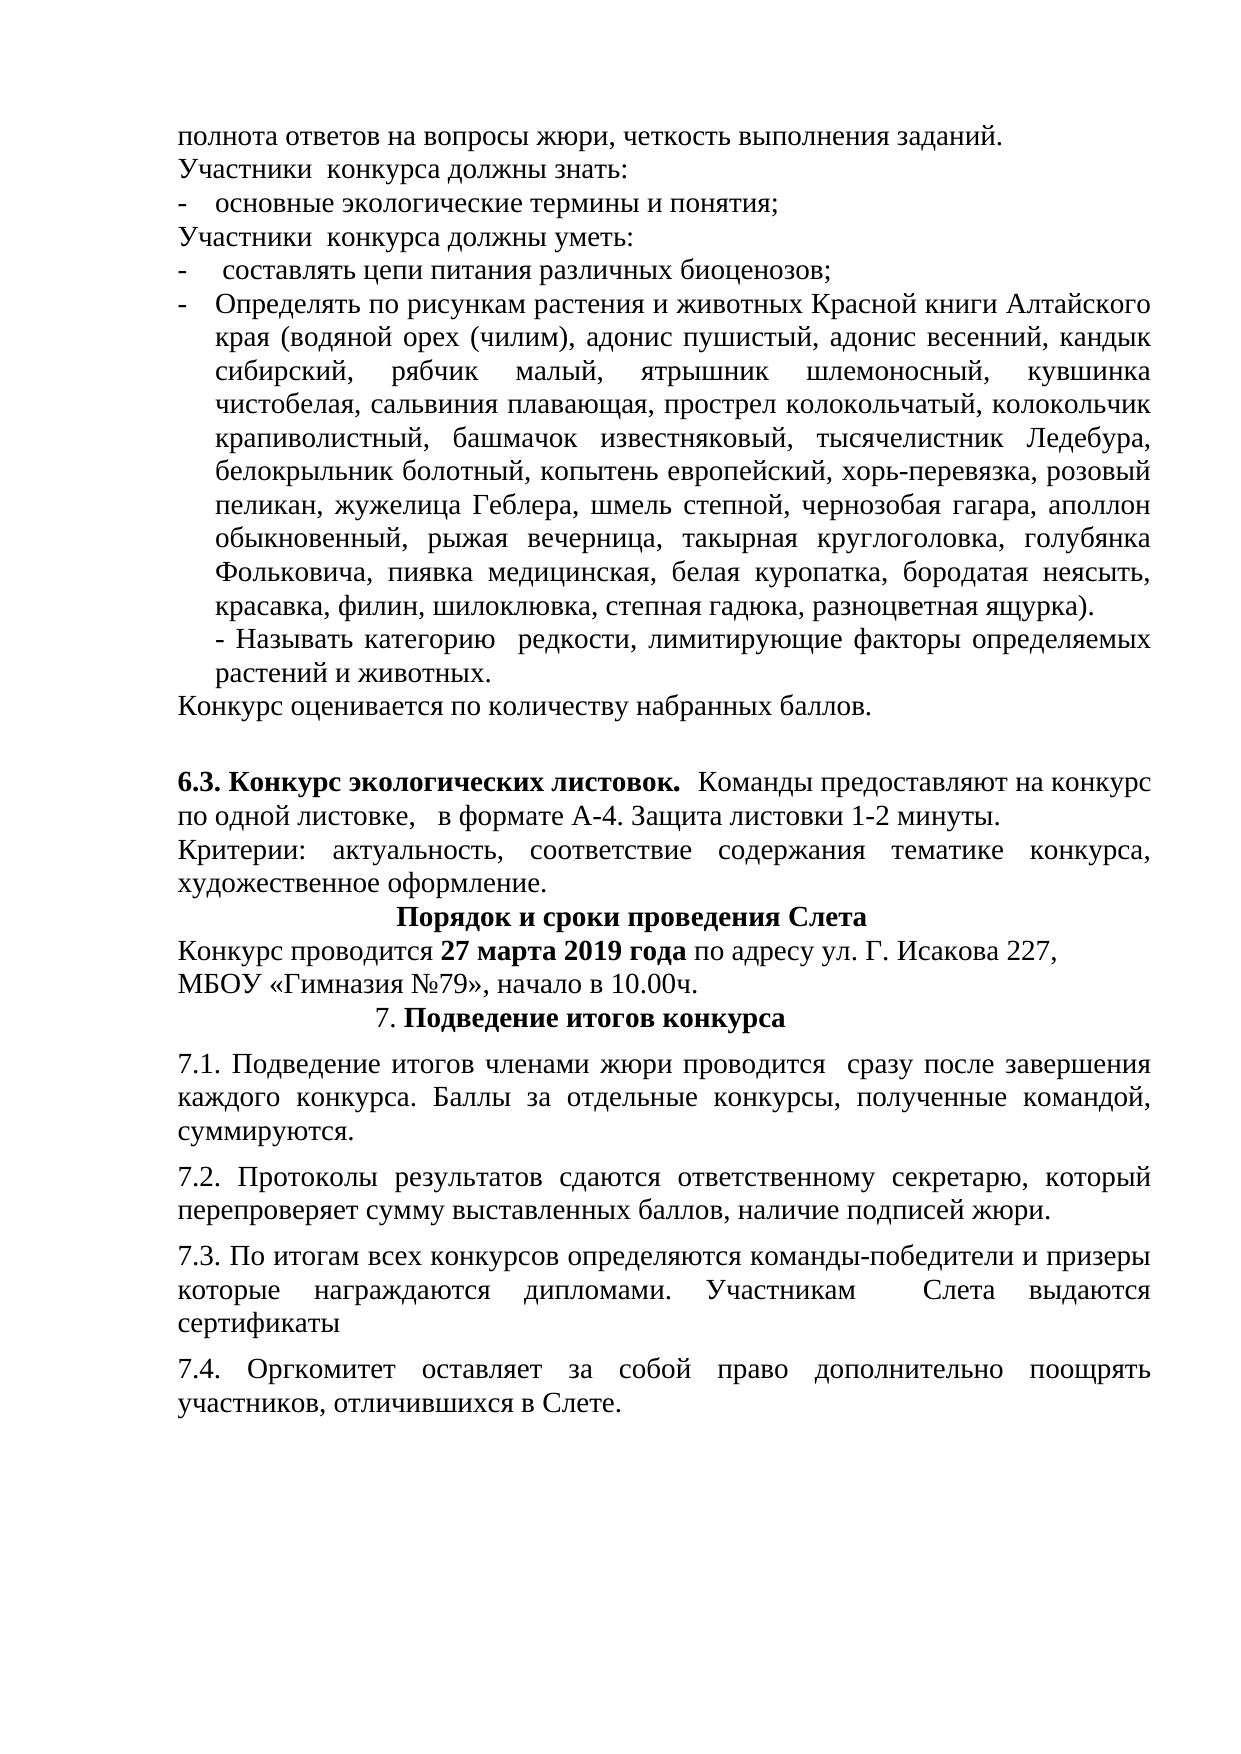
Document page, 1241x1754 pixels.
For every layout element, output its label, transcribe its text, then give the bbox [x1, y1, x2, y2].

list составлять цепи питания различных биоценозов; [177, 252, 1152, 286]
text 7.2. Протоколы результатов сдаются ответственному секретарю, который перепроверяет сумму выставленных баллов, наличие подписей жюри. [177, 1159, 1152, 1226]
text МБОУ «Гимназия №79», начало в 10.00ч. [177, 966, 1152, 1000]
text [177, 118, 1152, 185]
text Критерии: актуальность, соответствие содержания тематике конкурса, художественное оформление. [177, 832, 1152, 899]
text Порядок и сроки проведения Слета [177, 899, 1152, 933]
text - Называть категорию редкости, лимитирующие факторы определяемых растений и животных. [215, 621, 1152, 688]
text 7.3. По итогам всех конкурсов определяются команды-победители и призеры которые награждаются дипломами. Участникам Слета выдаются сертификаты [177, 1238, 1152, 1339]
text Участники конкурса должны уметь: [177, 219, 1152, 252]
text Конкурс проводится 27 марта 2019 года по адресу ул. Г. Исакова 227, [177, 933, 1152, 966]
list Определять по рисункам растения и животных Красной книги Алтайского края (водяной орех (чилим), адонис пушистый, адонис весенний, кандык сибирский, рябчик малый, ятрышник шлемоносный, кувшинка чистобелая, сальвиния плавающая, прострел колокольчатый, колокольчик крапиволистный, башмачок известняковый, тысячелистник Ледебура, белокрыльник болотный, копытень европейский, хорь-перевязка, розовый пеликан, жужелица Геблера, шмель степной, чернозобая гагара, аполлон обыкновенный, рыжая вечерница, такырная круглоголовка, голубянка Фольковича, пиявка медицинская, белая куропатка, бородатая неясыть, красавка, филин, шилоклювка, степная гадюка, разноцветная ящурка). [177, 286, 1152, 621]
text 6.3. Конкурс экологических листовок. Команды предоставляют на конкурс по одной листовке, в формате А-4. Защита листовки 1-2 минуты. [177, 760, 1152, 832]
list основные экологические термины и понятия; [177, 185, 1152, 219]
text 7.1. Подведение итогов членами жюри проводится сразу после завершения каждого конкурса. Баллы за отдельные конкурсы, полученные командой, суммируются. [177, 1046, 1152, 1146]
text 7.4. Оргкомитет оставляет за собой право дополнительно поощрять участников, отличившихся в Слете. [177, 1352, 1152, 1419]
text 7. Подведение итогов конкурса [207, 1000, 1152, 1033]
text Конкурс оценивается по количеству набранных баллов. [177, 688, 1152, 722]
